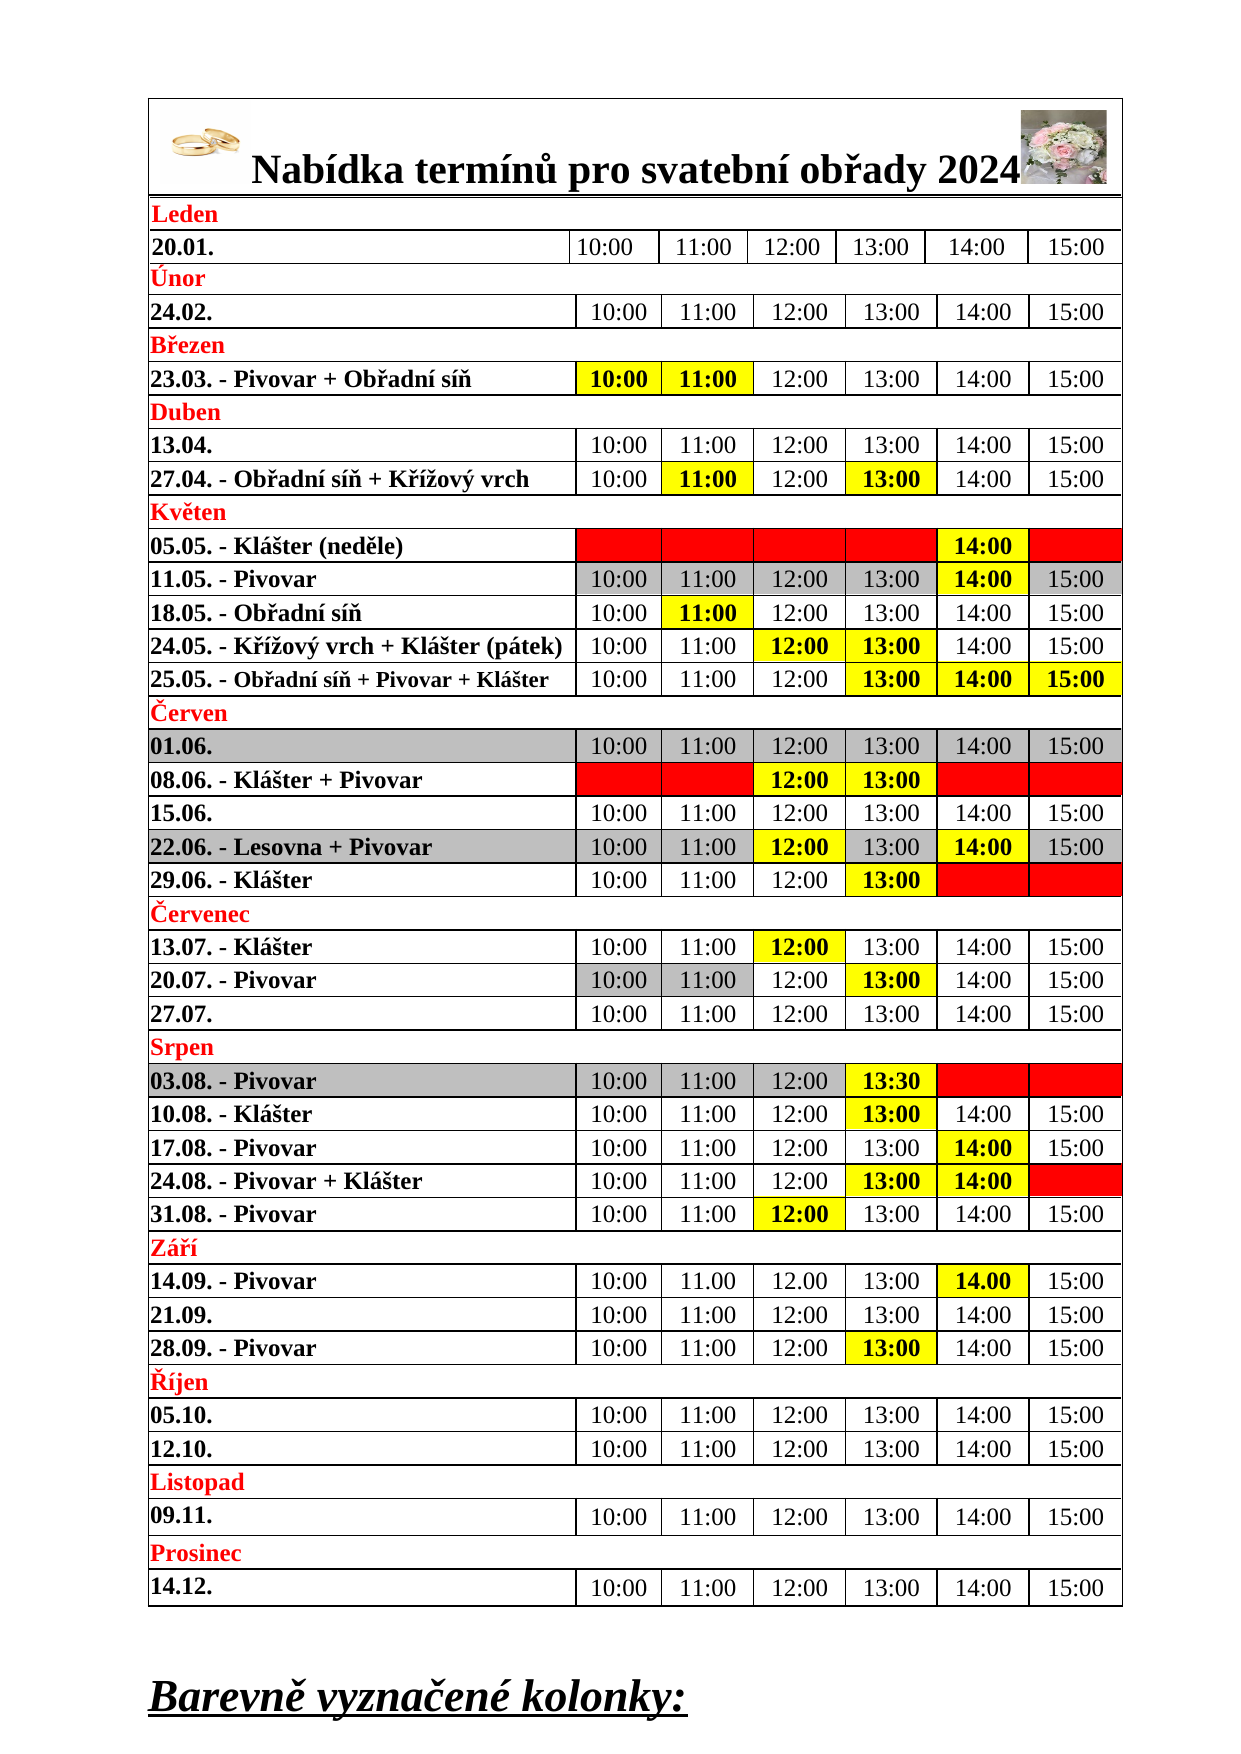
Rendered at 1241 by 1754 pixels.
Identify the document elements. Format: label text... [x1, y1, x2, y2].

table_cell 12:00 [754, 1432, 845, 1464]
table_cell 10:00 [577, 997, 661, 1029]
table_cell 17.08. - Pivovar [149, 1131, 575, 1163]
table_cell 12:00 [754, 1131, 845, 1163]
table_cell 11.05. - Pivovar [149, 563, 575, 594]
table_cell Červen [149, 695, 1122, 728]
table_cell 05.10. [149, 1399, 575, 1431]
table_cell 11:00 [662, 563, 753, 594]
table_cell 15:00 [1030, 1568, 1122, 1605]
table_cell [938, 763, 1028, 795]
table_cell 14:00 [938, 1131, 1028, 1163]
table_cell 15:00 [1030, 428, 1122, 461]
table_cell 13:00 [846, 663, 936, 695]
table_cell 11:00 [662, 931, 753, 962]
table_cell 13:00 [846, 830, 936, 862]
table_cell 12:00 [754, 931, 845, 962]
table_cell 15:00 [1030, 461, 1122, 494]
table_cell 13:00 [846, 596, 936, 628]
table_cell 27.04. - Obřadní síň + Křížový vrch [149, 462, 575, 494]
table_cell Květen [149, 494, 1122, 528]
table_header Nabídka termínů pro svatební obřady 2024 [149, 99, 1122, 194]
table_cell 21.09. [149, 1298, 575, 1330]
table_cell 14.00 [938, 1265, 1028, 1297]
table_cell [1030, 1163, 1122, 1196]
table_cell 15:00 [1030, 728, 1122, 762]
table_cell 14:00 [938, 1165, 1028, 1196]
table_cell 13:00 [846, 429, 936, 461]
table_cell 15:00 [1030, 1397, 1122, 1431]
table_cell 31.08. - Pivovar [149, 1198, 575, 1230]
table_cell 13:00 [846, 462, 936, 494]
table_cell 13:00 [846, 1265, 936, 1297]
table_cell 12:00 [754, 596, 845, 628]
table_cell 12:00 [754, 797, 845, 829]
table_cell 10:00 [577, 663, 661, 695]
table_cell 12:00 [754, 1332, 845, 1364]
table_cell 12:00 [754, 1499, 845, 1535]
table_cell 15:00 [1030, 929, 1122, 962]
table_cell 24.08. - Pivovar + Klášter [149, 1165, 575, 1196]
table_cell 09.11. [149, 1499, 575, 1535]
table_cell 13:00 [846, 1432, 936, 1464]
table_cell 14:00 [938, 1499, 1028, 1535]
table_cell 14:00 [938, 630, 1028, 661]
table_cell 11:00 [662, 797, 753, 829]
picture [160, 100, 251, 184]
table_cell [938, 1064, 1028, 1096]
table_cell 14:00 [938, 1298, 1028, 1330]
table_cell 15:00 [1030, 1297, 1122, 1330]
table_cell 11:00 [662, 295, 753, 327]
table_cell 13:00 [846, 295, 936, 327]
table_cell 10:00 [577, 362, 661, 394]
table_cell 15:00 [1030, 361, 1122, 394]
table_cell 15:00 [1030, 628, 1122, 661]
table_cell 10:00 [577, 1198, 661, 1230]
table_cell 15:00 [1030, 294, 1122, 327]
table_cell 12:00 [754, 1098, 845, 1129]
table_cell 10:00 [577, 864, 661, 896]
table_cell 11:00 [662, 596, 753, 628]
table_cell 14:00 [938, 295, 1028, 327]
table_cell 13:00 [846, 1098, 936, 1129]
table_cell 15:00 [1030, 661, 1122, 695]
table_cell 11:00 [662, 1432, 753, 1464]
table_cell [1030, 528, 1122, 561]
table_cell 11:00 [662, 1165, 753, 1196]
table_cell 14:00 [938, 997, 1028, 1029]
table_cell 18.05. - Obřadní síň [149, 596, 575, 628]
table_cell 10:00 [577, 797, 661, 829]
table_cell 12:00 [754, 964, 845, 996]
table_cell Listopad [149, 1464, 1122, 1497]
table_cell 11:00 [662, 964, 753, 996]
table_cell 14:00 [938, 596, 1028, 628]
table_cell 10:00 [577, 964, 661, 996]
table_cell 10:00 [577, 1098, 661, 1129]
table_cell 12:00 [754, 429, 845, 461]
table_cell 11:00 [662, 1399, 753, 1431]
table_cell 25.05. - Obřadní síň + Pivovar + Klášter [149, 663, 575, 695]
table_cell 11.00 [662, 1265, 753, 1297]
table_cell 15:00 [1030, 795, 1122, 829]
table_cell 12:00 [754, 830, 845, 862]
table_cell 13:00 [846, 1198, 936, 1230]
table_cell 13:00 [846, 1332, 936, 1364]
table_cell 14:00 [938, 964, 1028, 996]
table_cell 24.05. - Křížový vrch + Klášter (pátek) [149, 630, 575, 661]
table_cell 14:00 [938, 663, 1028, 695]
table_cell 13:00 [846, 931, 936, 962]
table_cell 10:00 [577, 1332, 661, 1364]
table_cell 27.07. [149, 997, 575, 1029]
table_cell 14:00 [938, 529, 1028, 561]
table_cell Září [149, 1230, 1122, 1263]
table_cell 05.05. - Klášter (neděle) [149, 529, 575, 561]
table_cell 15:00 [1030, 1096, 1122, 1129]
table_cell 13:00 [846, 1165, 936, 1196]
table_cell 14:00 [938, 830, 1028, 862]
table_cell [1030, 1063, 1122, 1096]
table_cell 13:00 [846, 864, 936, 896]
table_cell 15:00 [1030, 1330, 1122, 1364]
table_cell Červenec [149, 896, 1122, 929]
table_cell 11:00 [662, 1098, 753, 1129]
table_cell [754, 529, 845, 561]
table_cell 10:00 [577, 295, 661, 327]
table_cell 11:00 [662, 864, 753, 896]
table_cell 24.02. [149, 295, 575, 327]
table_cell 13:00 [846, 1499, 936, 1535]
table_cell 12:00 [754, 462, 845, 494]
table_cell 12:00 [754, 1399, 845, 1431]
table_cell 13:00 [846, 797, 936, 829]
table_cell 10:00 [577, 931, 661, 962]
table_cell 15:00 [1030, 996, 1122, 1029]
table_cell 15:00 [1030, 561, 1122, 594]
table_cell 14:00 [938, 730, 1028, 762]
table_cell 11:00 [662, 362, 753, 394]
text Barevně vyznačené kolonky: [148, 1669, 1093, 1721]
table_cell 10:00 [577, 1399, 661, 1431]
table_cell 14:00 [938, 1198, 1028, 1230]
table_cell 15:00 [1030, 963, 1122, 996]
table_cell 14:00 [938, 362, 1028, 394]
table_cell 13:00 [846, 630, 936, 661]
picture [1020, 110, 1107, 184]
table_cell 10:00 [577, 1432, 661, 1464]
table_cell 14:00 [938, 1399, 1028, 1431]
table_cell [846, 529, 936, 561]
table_cell [577, 763, 661, 795]
table_cell 12:00 [754, 1298, 845, 1330]
table_cell 13:00 [846, 563, 936, 594]
table_cell 12:00 [754, 1198, 845, 1230]
table_cell 11:00 [662, 1332, 753, 1364]
table_cell 11:00 [662, 1198, 753, 1230]
table_cell 11:00 [662, 630, 753, 661]
table_cell 11:00 [662, 1570, 753, 1605]
table_cell 12:00 [754, 1165, 845, 1196]
table_cell [662, 763, 753, 795]
table_cell 10:00 [577, 563, 661, 594]
table_cell 13.04. [149, 429, 575, 461]
table_cell 11:00 [662, 830, 753, 862]
table_cell 12:00 [754, 763, 845, 795]
table_cell 14:00 [938, 797, 1028, 829]
table_cell Březen [149, 327, 1122, 361]
table_cell 15:00 [1030, 1431, 1122, 1464]
table_cell 10:00 [577, 1165, 661, 1196]
table_cell 11:00 [662, 663, 753, 695]
table_cell 14.09. - Pivovar [149, 1265, 575, 1297]
table_cell 15.06. [149, 797, 575, 829]
table_cell 12:00 [754, 1064, 845, 1096]
table_cell 15:00 [1030, 1498, 1122, 1535]
table_cell [662, 529, 753, 561]
table_cell 29.06. - Klášter [149, 864, 575, 896]
table_cell 12:00 [754, 663, 845, 695]
table_cell 20.07. - Pivovar [149, 964, 575, 996]
table_cell 11:00 [662, 1064, 753, 1096]
table_cell [1030, 762, 1122, 795]
table_cell 01.06. [149, 730, 575, 762]
table_cell [577, 529, 661, 561]
table_cell 15:00 [1030, 595, 1122, 628]
table_cell 12.00 [754, 1265, 845, 1297]
table_cell 14:00 [938, 1098, 1028, 1129]
table_cell 13:00 [846, 1298, 936, 1330]
table_cell 13:00 [846, 730, 936, 762]
table_cell Prosinec [149, 1535, 1122, 1568]
table_cell 15:00 [1030, 1130, 1122, 1163]
table_cell 15:00 [1030, 1196, 1122, 1230]
table_cell 10:00 [577, 596, 661, 628]
table_cell 11:00 [662, 429, 753, 461]
table_cell 10.08. - Klášter [149, 1098, 575, 1129]
table_cell 10:00 [577, 630, 661, 661]
table_cell 13:30 [846, 1064, 936, 1096]
table_cell 12:00 [754, 730, 845, 762]
table_cell 23.03. - Pivovar + Obřadní síň [149, 362, 575, 394]
table_cell 03.08. - Pivovar [149, 1064, 575, 1096]
table_cell Duben [149, 394, 1122, 427]
table_cell 11:00 [662, 1499, 753, 1535]
table_cell 14:00 [938, 462, 1028, 494]
table_cell 10:00 [577, 429, 661, 461]
table_cell 14:00 [938, 1570, 1028, 1605]
table_cell 14:00 [938, 429, 1028, 461]
table_cell 10:00 [577, 1064, 661, 1096]
table_cell [1030, 862, 1122, 896]
table_cell 11:00 [662, 997, 753, 1029]
table_cell 11:00 [662, 1298, 753, 1330]
table_cell 10:00 [577, 1499, 661, 1535]
table_cell 10:00 [577, 1298, 661, 1330]
table_cell 10:00 [577, 1265, 661, 1297]
table_cell Únor [149, 194, 1122, 294]
table_cell 12:00 [754, 997, 845, 1029]
table_cell 28.09. - Pivovar [149, 1332, 575, 1364]
table_cell 13:00 [846, 997, 936, 1029]
table_cell 14:00 [938, 563, 1028, 594]
table_cell 12:00 [754, 1570, 845, 1605]
table_cell 12:00 [754, 864, 845, 896]
table_cell 15:00 [1030, 829, 1122, 862]
table_cell 14:00 [938, 1432, 1028, 1464]
table_cell 12:00 [754, 563, 845, 594]
table_cell [938, 864, 1028, 896]
table_cell 13:00 [846, 964, 936, 996]
table_cell Srpen [149, 1029, 1122, 1063]
table_cell 08.06. - Klášter + Pivovar [149, 763, 575, 795]
table_cell 11:00 [662, 1131, 753, 1163]
table_cell 10:00 [577, 1131, 661, 1163]
table_cell 13:00 [846, 1131, 936, 1163]
table_cell 12:00 [754, 295, 845, 327]
table_cell 10:00 [577, 730, 661, 762]
table_cell 13.07. - Klášter [149, 931, 575, 962]
table_cell 11:00 [662, 730, 753, 762]
table_cell 13:00 [846, 362, 936, 394]
table_cell 13:00 [846, 1399, 936, 1431]
table_cell Říjen [149, 1364, 1122, 1397]
table_cell 14.12. [149, 1570, 575, 1605]
table_cell 12.10. [149, 1432, 575, 1464]
table_cell 13:00 [846, 763, 936, 795]
table_cell 13:00 [846, 1570, 936, 1605]
table_cell 10:00 [577, 830, 661, 862]
table_cell 10:00 [577, 1570, 661, 1605]
table_cell 12:00 [754, 630, 845, 661]
table_cell 11:00 [662, 462, 753, 494]
table_cell 14:00 [938, 931, 1028, 962]
table_cell 12:00 [754, 362, 845, 394]
table_cell 10:00 [577, 462, 661, 494]
table_cell 22.06. - Lesovna + Pivovar [149, 830, 575, 862]
table_cell 15:00 [1030, 1263, 1122, 1297]
table_cell 14:00 [938, 1332, 1028, 1364]
